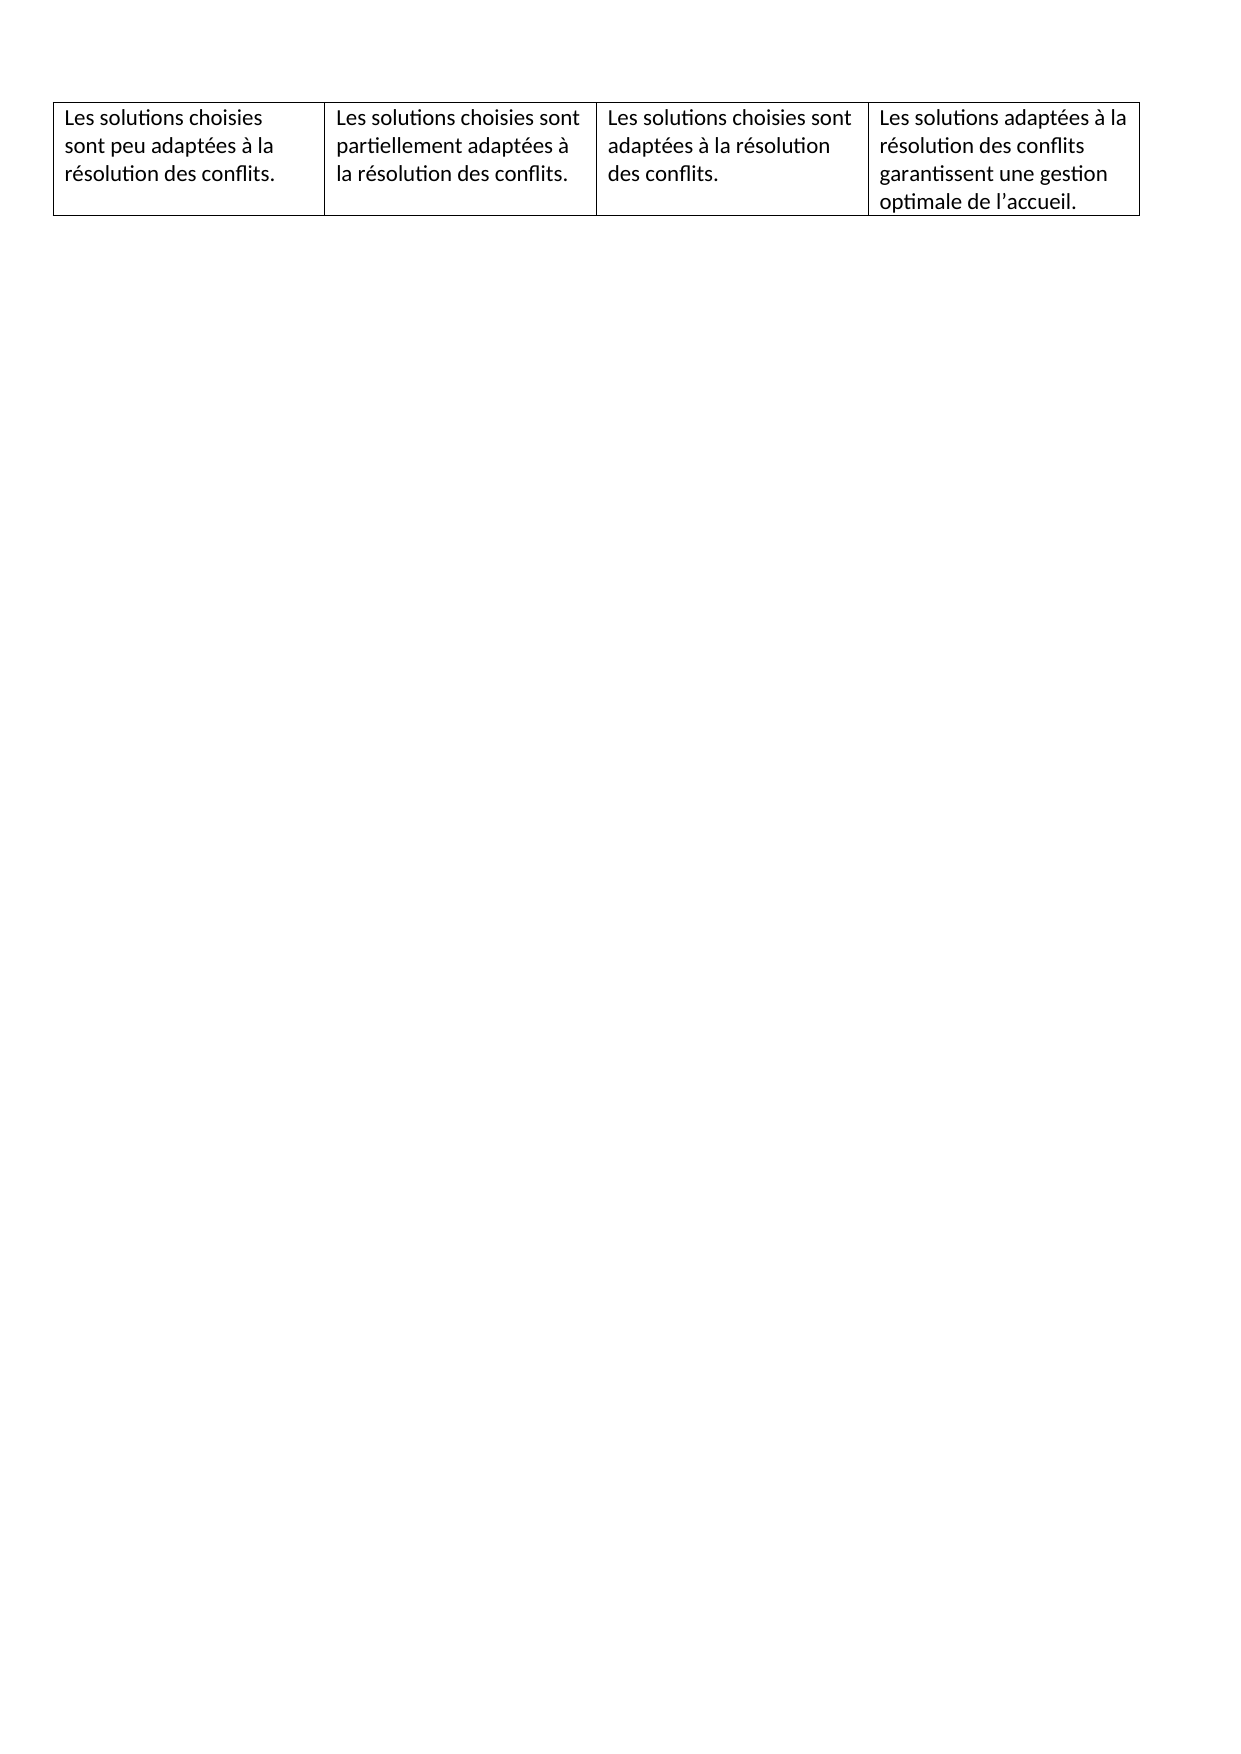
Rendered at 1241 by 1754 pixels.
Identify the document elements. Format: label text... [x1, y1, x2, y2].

table_cell Les solutions choisies sont peu adaptées à la résolution des conflits. [54, 103, 324, 215]
table_cell Les solutions choisies sont adaptées à la résolution des conflits. [597, 103, 868, 215]
table_cell Les solutions adaptées à la résolution des conflits garantissent une gestion optimale de l’accueil. [869, 103, 1139, 215]
table_cell Les solutions choisies sont partiellement adaptées à la résolution des conflits. [325, 103, 596, 215]
